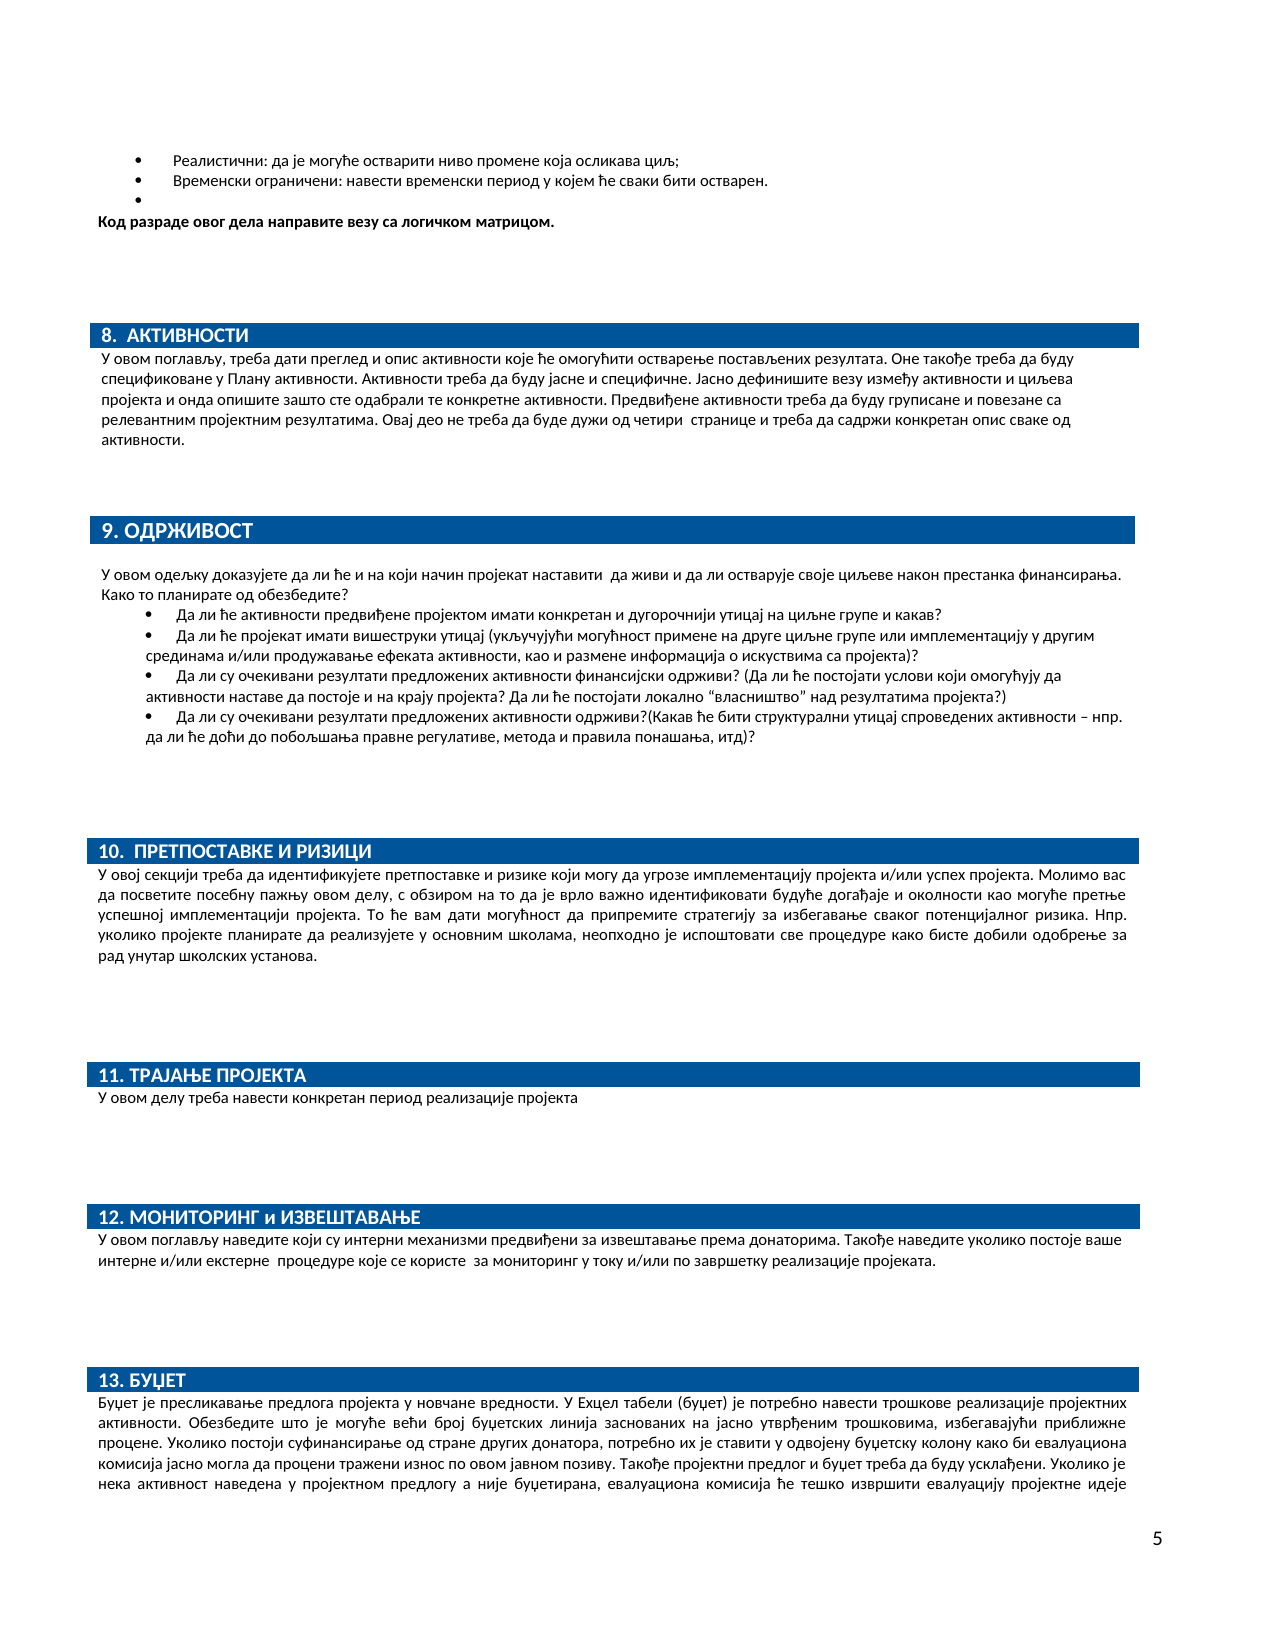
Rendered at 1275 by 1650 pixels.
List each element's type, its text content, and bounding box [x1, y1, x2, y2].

table_cell У овом делу треба навести конкретан период реализације пројекта [87, 1087, 1140, 1179]
table_header 11. ТРАЈАЊЕ ПРОЈЕКТА [87, 1062, 1140, 1087]
table_header 10. ПРЕТПОСТАВКЕ И РИЗИЦИ [87, 838, 1139, 864]
table_header 12. МОНИТОРИНГ и ИЗВЕШТАВАЊЕ [87, 1204, 1140, 1229]
table_cell У овој секцији треба да идентификујете претпоставке и ризике који могу да угрозе имплементацију пројекта и/или успех пројекта. Молимо вас да посветите посебну пажњу овом делу, с обзиром на то да је врло важно идентификовати будуће догађаје и околности као могуће претње успешној имплементацији пројекта. То ће вам дати могућност да припремите стратегију за избегавање сваког потенцијалног ризика. Нпр. уколико пројекте планирате да реализујете у основним школама, неопходно је испоштовати све процедуре како бисте добили одобрење за рад унутар школских установа. [87, 864, 1139, 1036]
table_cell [87, 150, 1140, 297]
table_cell ЧЕКИВАНИ РЕЗУЛТАТИ У овом одељку доказујете да ли ће и на који начин пројекат наставити да живи и да ли остварује своје циљеве након престанка финансирања. Како то планирате од обезбедите? Да ли ће активности предвиђене пројектом имати конкретан и дугорочнији утицај на циљне групе и какав? Да ли ће пројекат имати вишеструки утицај (укључујући могућност примене на друге циљне групе или имплементацију у другим срединама и/или продужавање ефеката активности, као и размене информација о искуствима са пројекта)? Да ли су очекивани резултати предложених активности финансијски одрживи? (Да ли ће постојати услови који омогућују да активности наставе да постоје и на крају пројекта? Да ли ће постојати локално “власништво” над резултатима пројекта?) Да ли су очекивани резултати предложених активности одрживи?(Какав ће бити структурални утицај спроведених активности – нпр. да ли ће доћи до побољшања правне регулативе, метода и правила понашања, итд)? [90, 544, 1135, 813]
table_header 8. АКТИВНОСТИ [90, 323, 1139, 348]
table_cell У овом поглављу наведите који су интерни механизми предвиђени за извештавање према донаторима. Такође наведите уколико постоје ваше интерне и/или екстерне процедуре које се користе за мониторинг у току и/или по завршетку реализације пројеката. [87, 1230, 1140, 1341]
table_cell 9. ОДРЖИВОСТ [90, 516, 1135, 544]
table_header 13. БУЏЕТ [87, 1367, 1139, 1392]
table_cell У овом поглављу, треба дати преглед и опис активности које ће омогућити остварење постављених резултата. Оне такође треба да буду спецификоване у Плану активности. Активности треба да буду јасне и специфичне. Јасно дефинишите везу између активности и циљева пројекта и онда опишите зашто сте одабрали те конкретне активности. Предвиђене активности треба да буду груписане и повезане са релевантним пројектним резултатима. Овај део не треба да буде дужи од четири странице и треба да садржи конкретан опис сваке од активности. [90, 348, 1139, 516]
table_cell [87, 1392, 1139, 1494]
